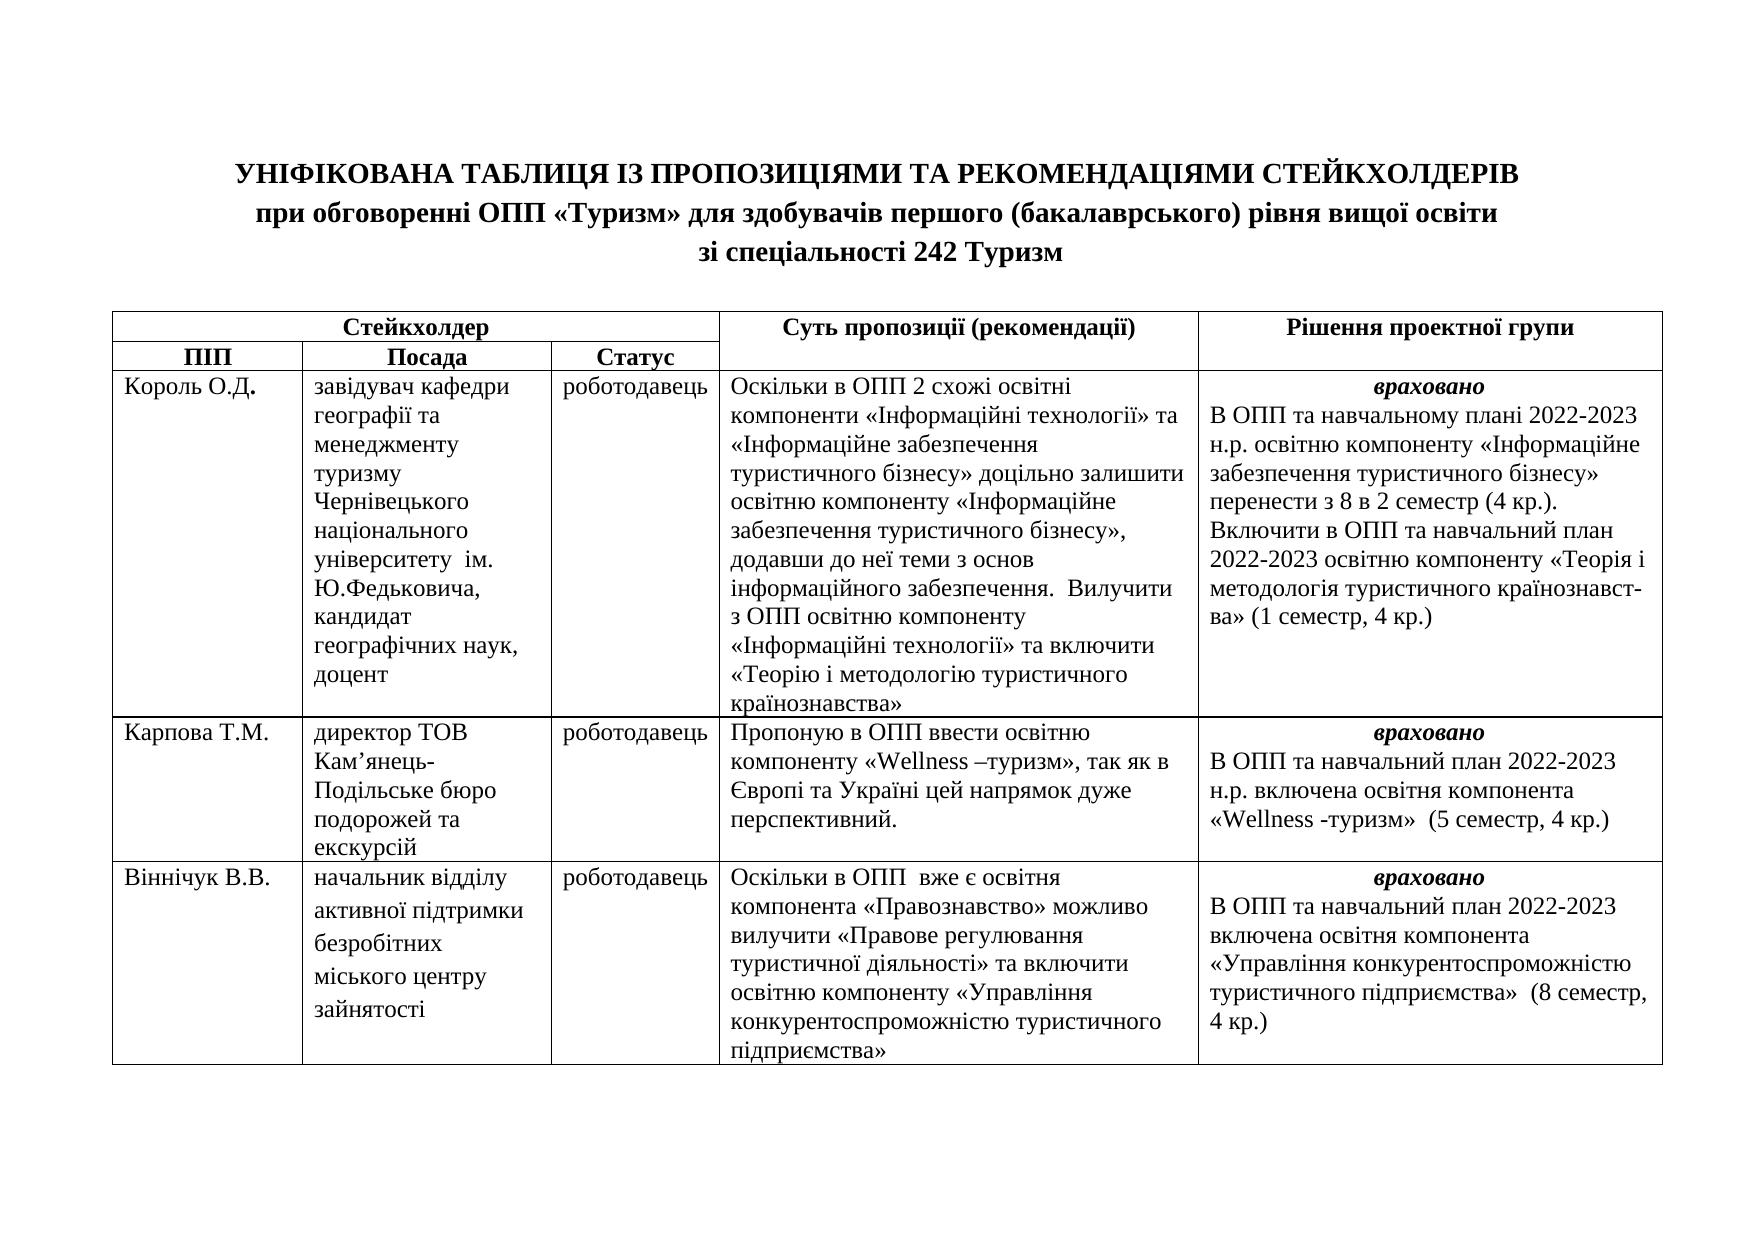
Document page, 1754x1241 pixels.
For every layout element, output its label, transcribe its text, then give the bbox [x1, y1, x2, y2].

table_header Стейкхолдер [113, 312, 719, 341]
table_cell Посада [303, 342, 551, 370]
table_cell роботодавець [552, 718, 719, 861]
table_cell Оскільки в ОПП 2 схожі освітні компоненти «Інформаційні технології» та «Інформаційне забезпечення туристичного бізнесу» доцільно залишити освітню компоненту «Інформаційне забезпечення туристичного бізнесу», додавши до неї теми з основ інформаційного забезпечення. Вилучити з ОПП освітню компоненту «Інформаційні технології» та включити «Теорію і методологію туристичного країнознавства» [720, 371, 1198, 716]
text УНІФІКОВАНА ТАБЛИЦЯ ІЗ ПРОПОЗИЦІЯМИ ТА РЕКОМЕНДАЦІЯМИ СТЕЙКХОЛДЕРІВ [112, 157, 1642, 190]
table_cell директор ТОВ Кам’янець-Подільське бюро подорожей та екскурсій [303, 718, 551, 861]
table_cell враховано В ОПП та навчальному плані 2022-2023 н.р. освітню компоненту «Інформаційне забезпечення туристичного бізнесу» перенести з 8 в 2 семестр (4 кр.). Включити в ОПП та навчальний план 2022-2023 освітню компоненту «Теорія і методологія туристичного країнознавст-ва» (1 семестр, 4 кр.) [1199, 371, 1662, 716]
table_cell Віннічук В.В. [113, 862, 302, 1063]
table_header Суть пропозиції (рекомендації) [720, 312, 1198, 370]
text зі спеціальності 242 Туризм [112, 234, 1642, 267]
table_cell враховано В ОПП та навчальний план 2022-2023 включена освітня компонента «Управління конкурентоспроможністю туристичного підприємства» (8 семестр, 4 кр.) [1199, 862, 1662, 1063]
table_cell роботодавець [552, 371, 719, 716]
table_cell ПІП [113, 342, 302, 370]
table_cell Статус [552, 342, 719, 370]
table_cell Пропоную в ОПП ввести освітню компоненту «Wellness –туризм», так як в Європі та Україні цей напрямок дуже перспективний. [720, 718, 1198, 861]
table_cell Оскільки в ОПП вже є освітня компонента «Правознавство» можливо вилучити «Правове регулювання туристичної діяльності» та включити освітню компоненту «Управління конкурентоспроможністю туристичного підприємства» [720, 862, 1198, 1063]
table_header Рішення проектної групи [1199, 312, 1662, 370]
table_cell роботодавець [552, 862, 719, 1063]
table_cell Король О.Д. [113, 371, 302, 716]
text при обговоренні ОПП «Туризм» для здобувачів першого (бакалаврського) рівня вищої освіти [112, 195, 1642, 229]
table_cell завідувач кафедри географії та менеджменту туризму Чернівецького національного університету ім. Ю.Федьковича, кандидат географічних наук, доцент [303, 371, 551, 716]
table_cell враховано В ОПП та навчальний план 2022-2023 н.р. включена освітня компонента «Wellness -туризм» (5 семестр, 4 кр.) [1199, 718, 1662, 861]
table_cell начальник відділу активної підтримки безробітних міського центру зайнятості [303, 862, 551, 1063]
table_cell Карпова Т.М. [113, 718, 302, 861]
